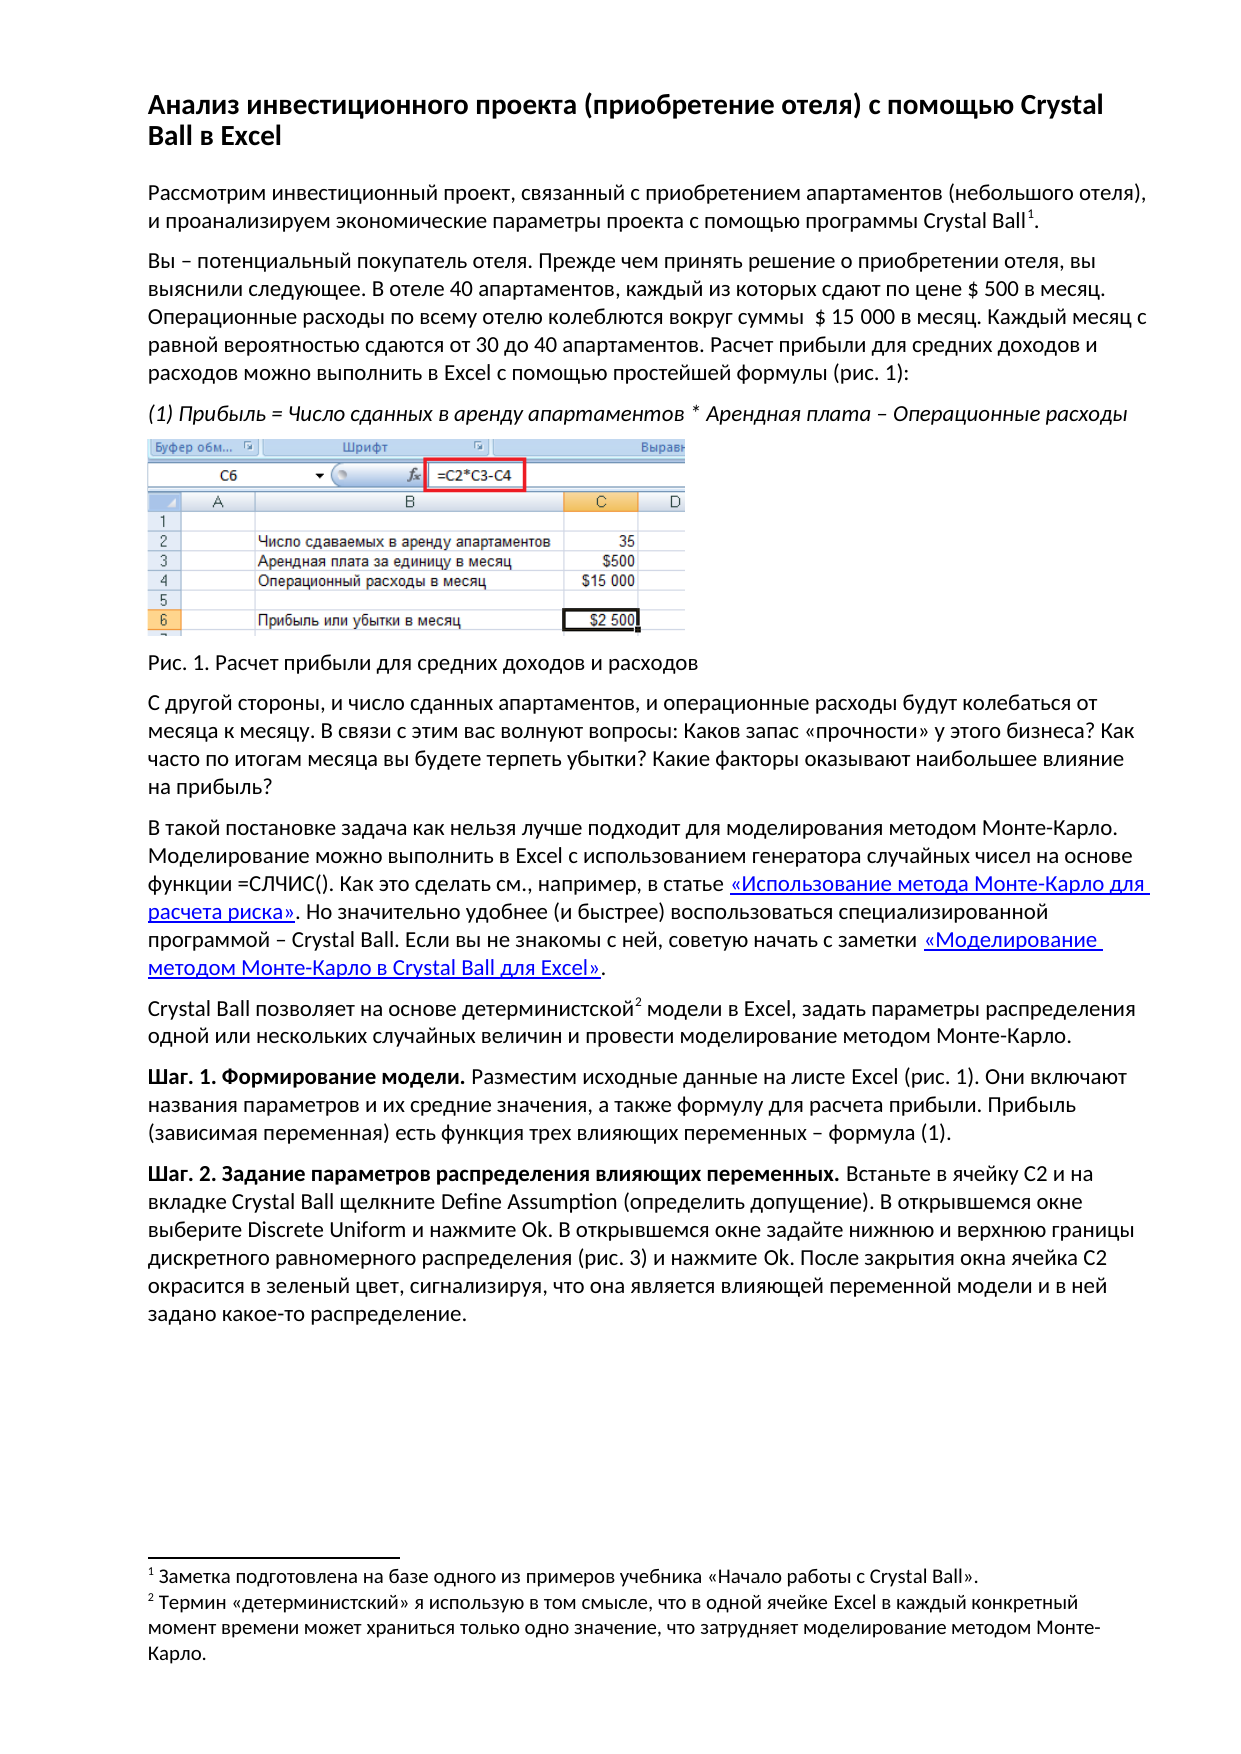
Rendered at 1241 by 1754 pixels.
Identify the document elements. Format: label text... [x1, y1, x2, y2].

text Анализ инвестиционного проекта (приобретение отеля) с помощью Crystal Ball в Excel [148, 89, 1152, 153]
text Рассмотрим инвестиционный проект, связанный с приобретением апартаментов (небольшого отеля), и проанализируем экономические параметры проекта с помощью программы Crystal Ball. [148, 178, 1152, 234]
text Crystal Ball позволяет на основе детерминистской модели в Excel, задать параметры распределения одной или нескольких случайных величин и провести моделирование методом Монте-Карло. [148, 994, 1152, 1050]
text С другой стороны, и число сданных апартаментов, и операционные расходы будут колебаться от месяца к месяцу. В связи с этим вас волнуют вопросы: Каков запас «прочности» у этого бизнеса? Как часто по итогам месяца вы будете терпеть убытки? Какие факторы оказывают наибольшее влияние на прибыль? [148, 688, 1152, 801]
text Рис. 1. Расчет прибыли для средних доходов и расходов [148, 648, 1152, 676]
text Вы – потенциальный покупатель отеля. Прежде чем принять решение о приобретении отеля, вы выяснили следующее. В отеле 40 апартаментов, каждый из которых сдают по цене $ 500 в месяц. Операционные расходы по всему отелю колеблются вокруг суммы $ 15 000 в месяц. Каждый месяц с равной вероятностью сдаются от 30 до 40 апартаментов. Расчет прибыли для средних доходов и расходов можно выполнить в Excel с помощью простейшей формулы (рис. 1): [148, 246, 1152, 386]
text Шаг. 1. Формирование модели. Разместим исходные данные на листе Excel (рис. 1). Они включают названия параметров и их средние значения, а также формулу для расчета прибыли. Прибыль (зависимая переменная) есть функция трех влияющих переменных – формула (1). [148, 1062, 1152, 1146]
text В такой постановке задача как нельзя лучше подходит для моделирования методом Монте-Карло. Моделирование можно выполнить в Excel с использованием генератора случайных чисел на основе функции =СЛЧИС(). Как это сделать см., например, в статье «Использование метода Монте-Карло для расчета риска». Но значительно удобнее (и быстрее) воспользоваться специализированной программой – Crystal Ball. Если вы не знакомы с ней, советую начать с заметки «Моделирование методом Монте-Карло в Crystal Ball для Excel». [148, 813, 1152, 981]
text Шаг. 2. Задание параметров распределения влияющих переменных. Встаньте в ячейку С2 и на вкладке Crystal Ball щелкните Define Assumption (определить допущение). В открывшемся окне выберите Discrete Uniform и нажмите Ok. В открывшемся окне задайте нижнюю и верхнюю границы дискретного равномерного распределения (рис. 3) и нажмите Ok. После закрытия окна ячейка С2 окрасится в зеленый цвет, сигнализируя, что она является влияющей переменной модели и в ней задано какое-то распределение. [148, 1159, 1152, 1327]
picture [147, 439, 685, 636]
text (1) Прибыль = Число сданных в аренду апартаментов * Арендная плата – Операционные расходы [148, 399, 1152, 427]
